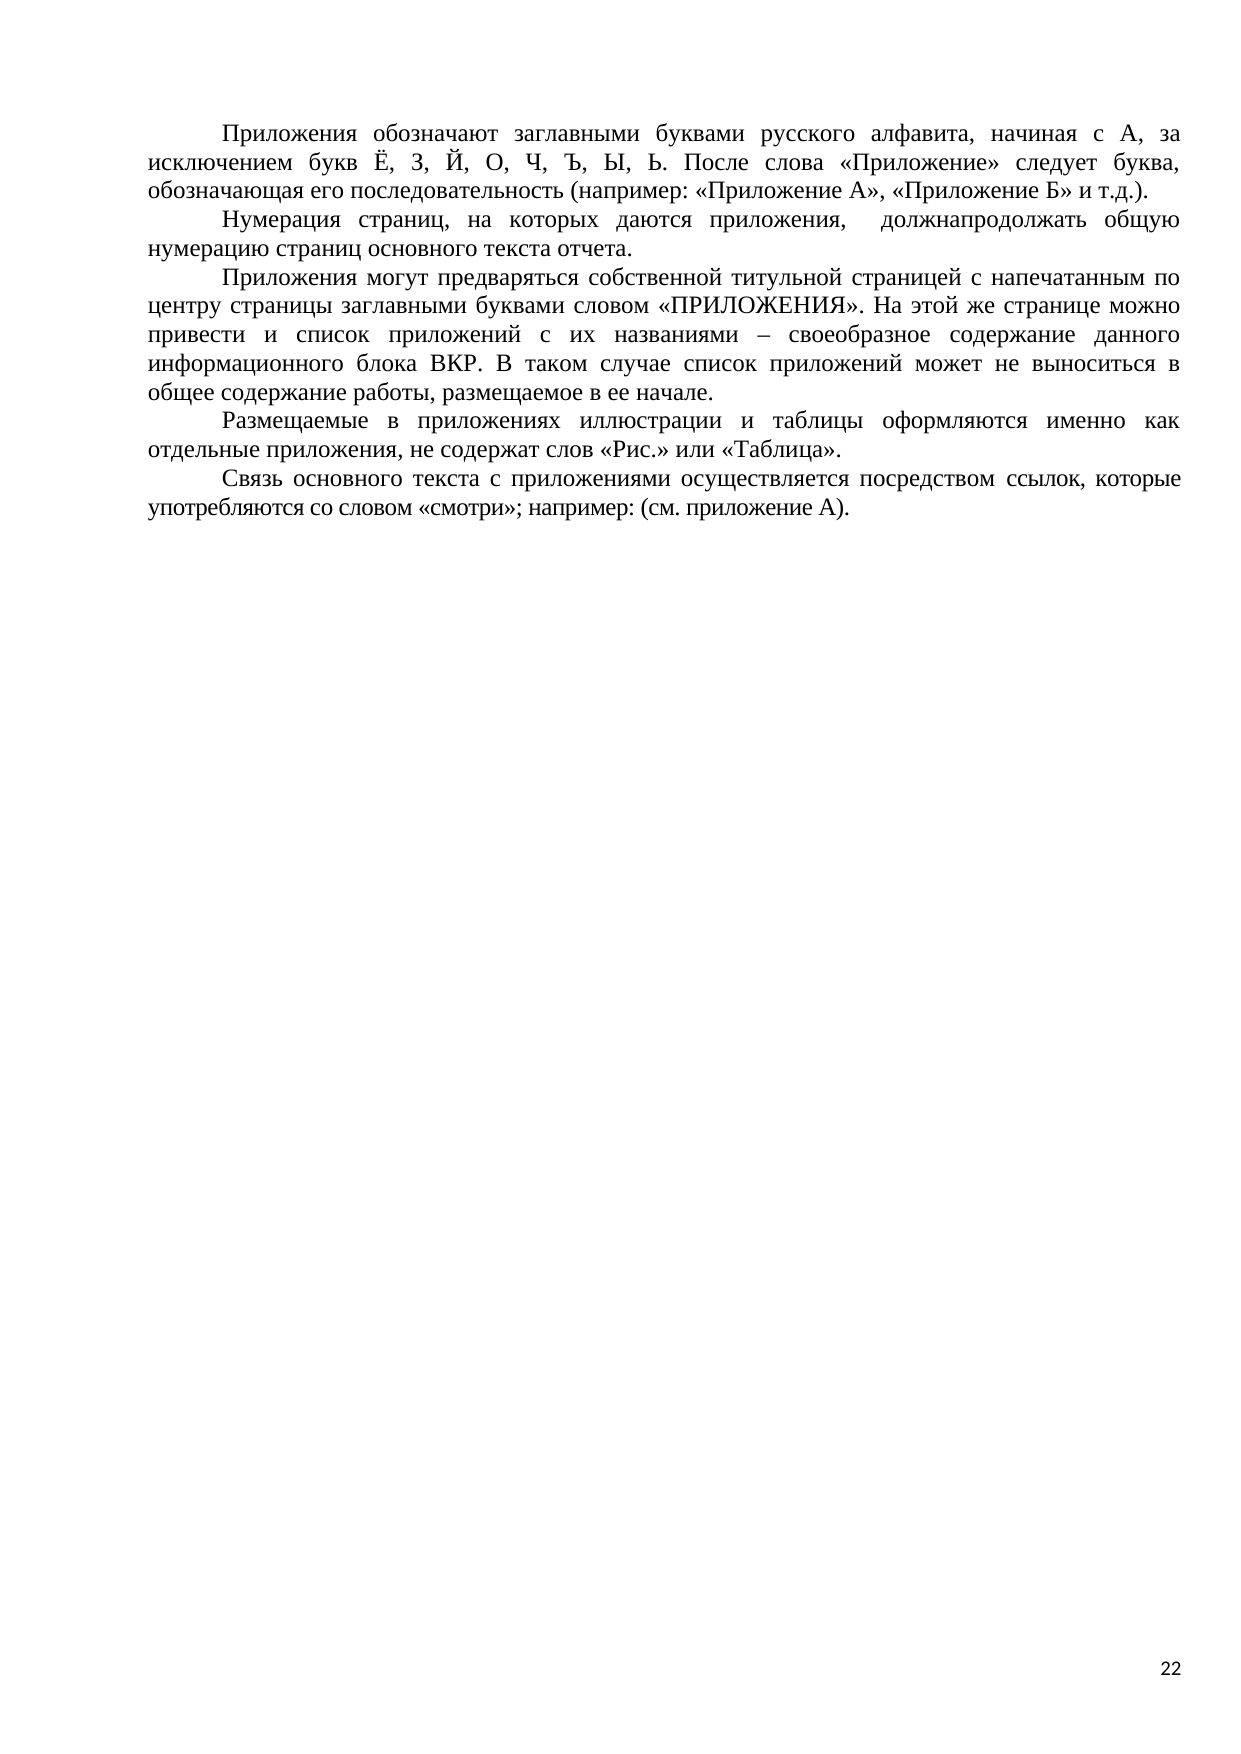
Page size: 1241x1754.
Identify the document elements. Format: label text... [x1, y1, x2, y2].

text Размещаемые в приложениях иллюстрации и таблицы оформляются именно как отдельные приложения, не содержат слов «Рис.» или «Таблица». [148, 406, 1181, 463]
text Нумерация страниц, на которых даются приложения, должнапродолжать общую нумерацию страниц основного текста отчета. [148, 204, 1181, 262]
text Приложения могут предваряться собственной титульной страницей с напечатанным по центру страницы заглавными буквами словом «ПРИЛОЖЕНИЯ». На этой же странице можно привести и список приложений с их названиями – своеобразное содержание данного информационного блока ВКР. В таком случае список приложений может не выноситься в общее содержание работы, размещаемое в ее начале. [148, 262, 1181, 406]
text Приложения обозначают заглавными буквами русского алфавита, начиная с А, за исключением букв Ё, З, Й, О, Ч, Ъ, Ы, Ь. После слова «Приложение» следует буква, обозначающая его последовательность (например: «Приложение А», «Приложение Б» и т.д.). [148, 118, 1181, 204]
text Связь основного текста с приложениями осуществляется посредством ссылок, которые употребляются со словом «смотри»; например: (см. приложение А). [148, 463, 1181, 521]
